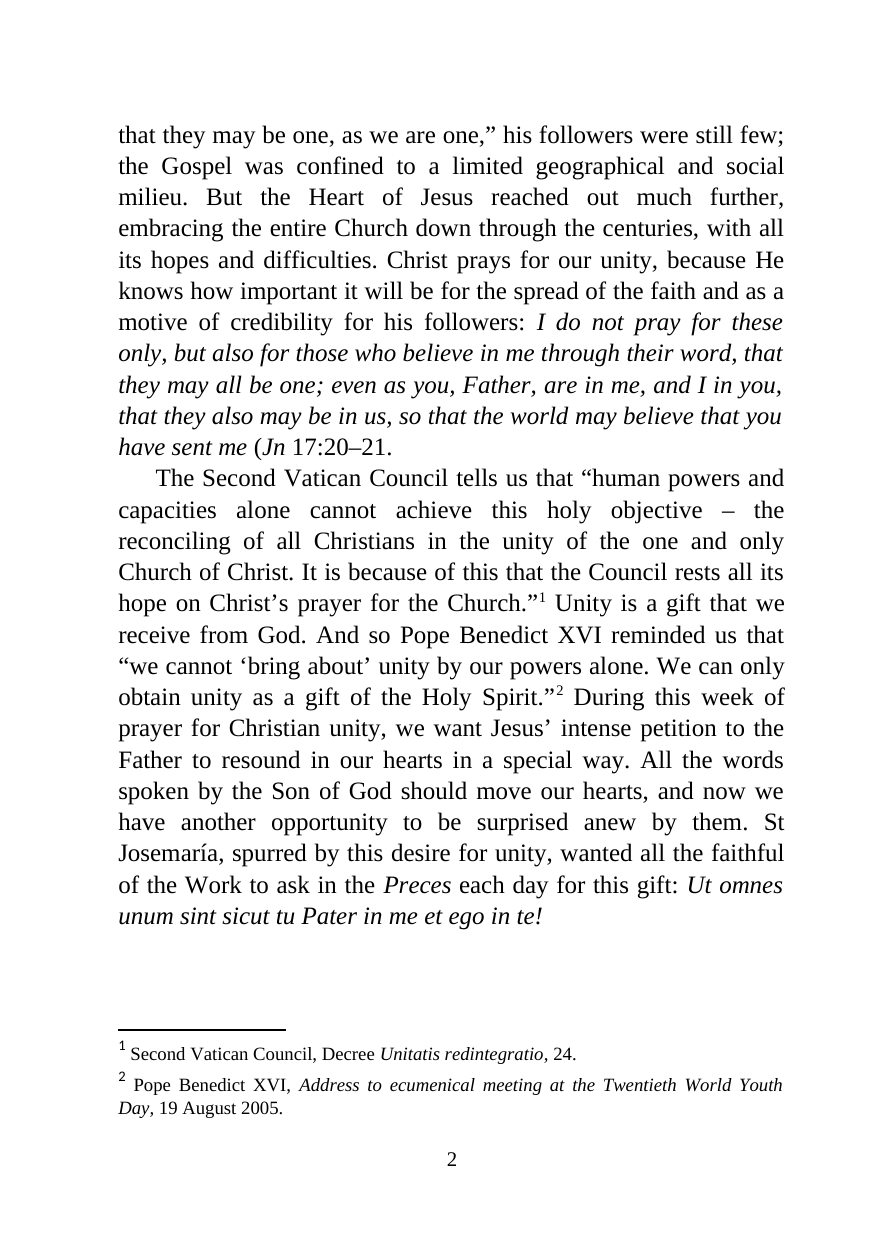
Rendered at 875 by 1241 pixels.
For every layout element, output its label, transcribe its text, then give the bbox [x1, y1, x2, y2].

text The Second Vatican Council tells us that “human powers and capacities alone cannot achieve this holy objective ‒ the reconciling of all Christians in the unity of the one and only Church of Christ. It is because of this that the Council rests all its hope on Christ’s prayer for the Church.” Unity is a gift that we receive from God. And so Pope Benedict XVI reminded us that “we cannot ‘bring about’ unity by our powers alone. We can only obtain unity as a gift of the Holy Spirit.” During this week of prayer for Christian unity, we want Jesus’ intense petition to the Father to resound in our hearts in a special way. All the words spoken by the Son of God should move our hearts, and now we have another opportunity to be surprised anew by them. St Josemaría, spurred by this desire for unity, wanted all the faithful of the Work to ask in the Preces each day for this gift: Ut omnes unum sint sicut tu Pater in me et ego in te! [118, 462, 785, 931]
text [118, 118, 785, 462]
